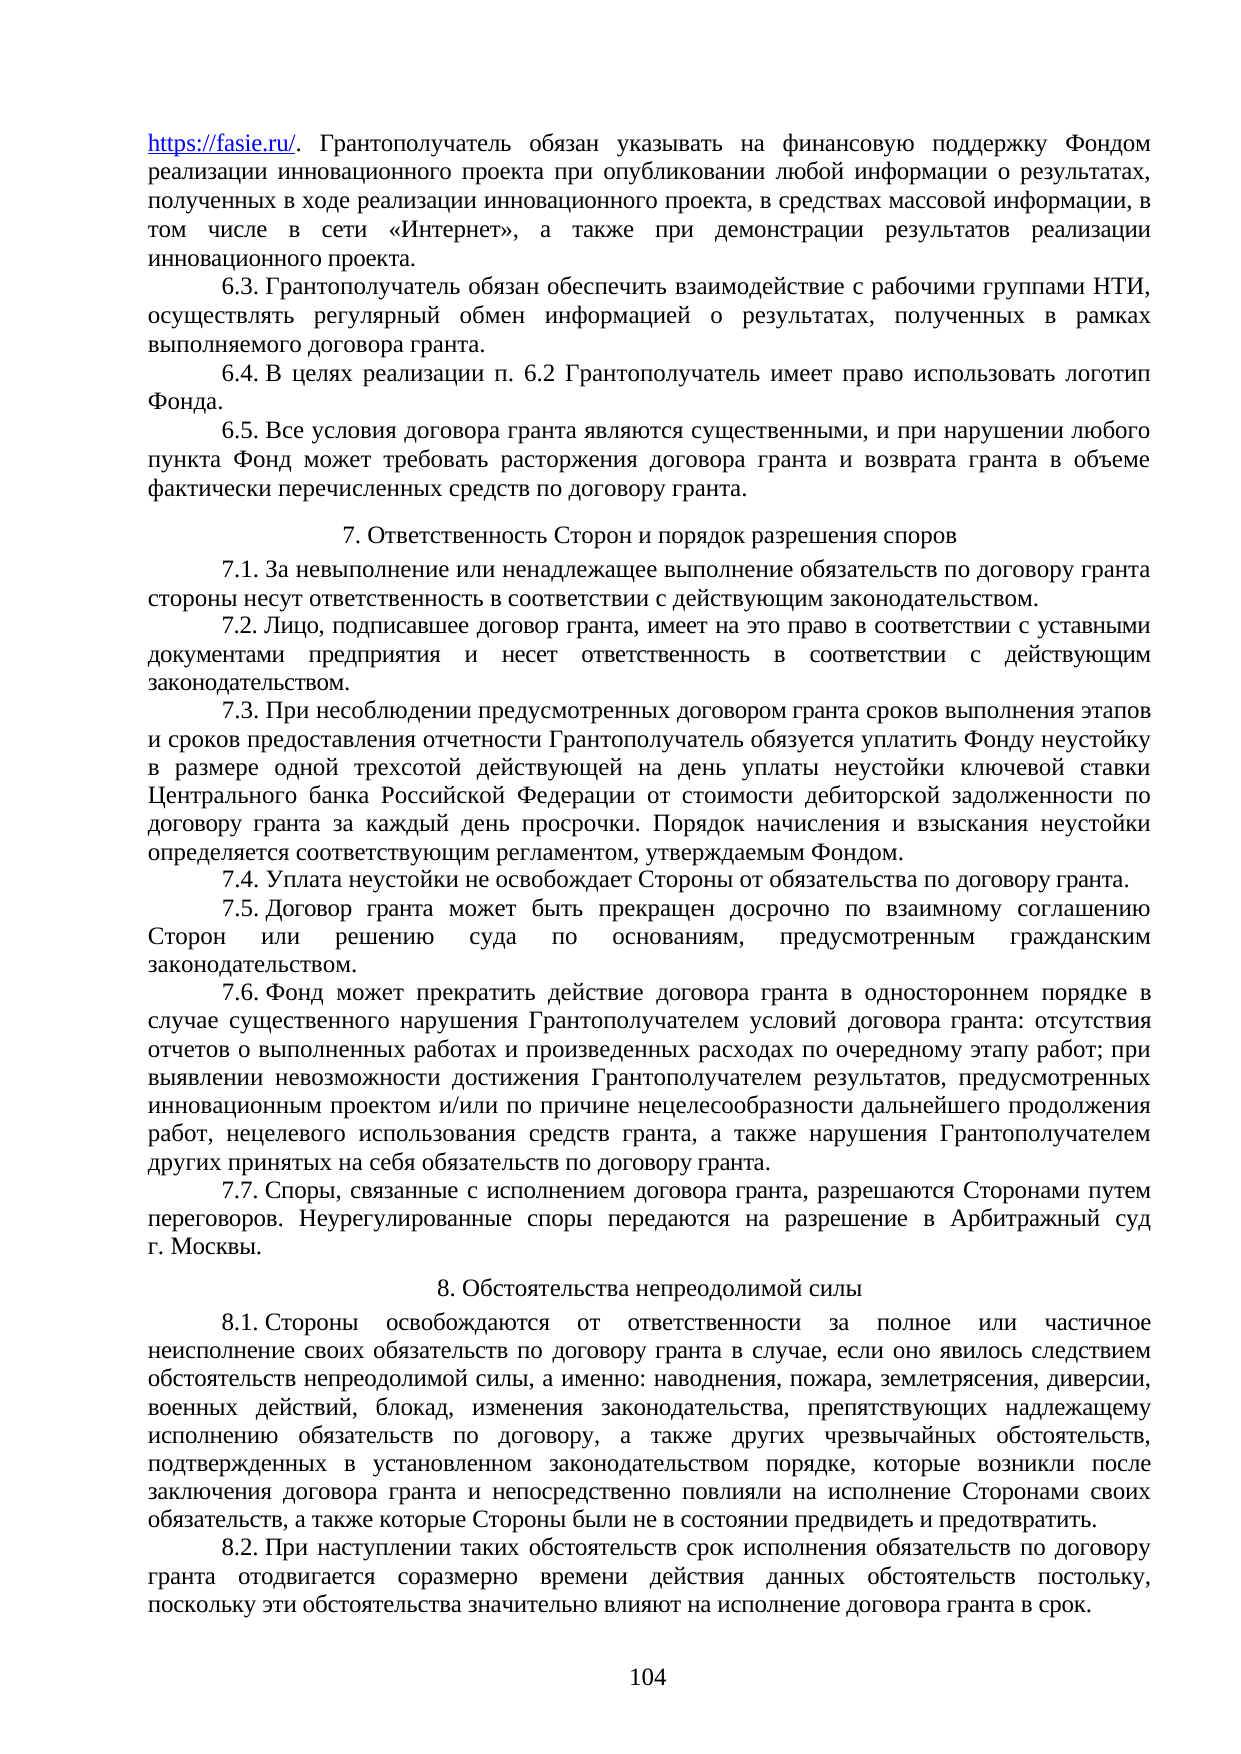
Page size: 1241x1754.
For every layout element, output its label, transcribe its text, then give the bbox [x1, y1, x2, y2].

text 7.3. При несоблюдении предусмотренных договором гранта сроков выполнения этапов и сроков предоставления отчетности Грантополучатель обязуется уплатить Фонду неустойку в размере одной трехсотой действующей на день уплаты неустойки ключевой ставки Центрального банка Российской Федерации от стоимости дебиторской задолженности по договору гранта за каждый день просрочки. Порядок начисления и взыскания неустойки определяется соответствующим регламентом, утверждаемым Фондом. [148, 696, 1152, 865]
text 7.4. Уплата неустойки не освобождает Стороны от обязательства по договору гранта. [148, 865, 1152, 893]
text 7.7. Споры, связанные с исполнением договора гранта, разрешаются Сторонами путем переговоров. Неурегулированные споры передаются на разрешение в Арбитражный суд г. Москвы. [148, 1176, 1152, 1260]
text 7.6. Фонд может прекратить действие договора гранта в одностороннем порядке в случае существенного нарушения Грантополучателем условий договора гранта: отсутствия отчетов о выполненных работах и произведенных расходах по очередному этапу работ; при выявлении невозможности достижения Грантополучателем результатов, предусмотренных инновационным проектом и/или по причине нецелесообразности дальнейшего продолжения работ, нецелевого использования средств гранта, а также нарушения Грантополучателем других принятых на себя обязательств по договору гранта. [148, 978, 1152, 1176]
text 6.4. В целях реализации п. 6.2 Грантополучатель имеет право использовать логотип Фонда. [148, 358, 1152, 415]
text 6.5. Все условия договора гранта являются существенными, и при нарушении любого пункта Фонд может требовать расторжения договора гранта и возврата гранта в объеме фактически перечисленных средств по договору гранта. [148, 415, 1152, 501]
text 8. Обстоятельства непреодолимой силы [148, 1273, 1152, 1301]
text 7.5. Договор гранта может быть прекращен досрочно по взаимному соглашению Сторон или решению суда по основаниям, предусмотренным гражданским законодательством. [148, 893, 1152, 978]
text 8.1. Стороны освобождаются от ответственности за полное или частичное неисполнение своих обязательств по договору гранта в случае, если оно явилось следствием обстоятельств непреодолимой силы, а именно: наводнения, пожара, землетрясения, диверсии, военных действий, блокад, изменения законодательства, препятствующих надлежащему исполнению обязательств по договору, а также других чрезвычайных обстоятельств, подтвержденных в установленном законодательством порядке, которые возникли после заключения договора гранта и непосредственно повлияли на исполнение Сторонами своих обязательств, а также которые Стороны были не в состоянии предвидеть и предотвратить. [148, 1308, 1152, 1533]
text 7.1. За невыполнение или ненадлежащее выполнение обязательств по договору гранта стороны несут ответственность в соответствии с действующим законодательством. [148, 555, 1152, 611]
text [148, 128, 1152, 271]
text 8.2. При наступлении таких обстоятельств срок исполнения обязательств по договору гранта отодвигается соразмерно времени действия данных обстоятельств постольку, поскольку эти обстоятельства значительно влияют на исполнение договора гранта в срок. [148, 1533, 1152, 1618]
text 6.3. Грантополучатель обязан обеспечить взаимодействие с рабочими группами НТИ, осуществлять регулярный обмен информацией о результатах, полученных в рамках выполняемого договора гранта. [148, 271, 1152, 358]
text 7.2. Лицо, подписавшее договор гранта, имеет на это право в соответствии с уставными документами предприятия и несет ответственность в соответствии с действующим законодательством. [148, 611, 1152, 696]
text 7. Ответственность Сторон и порядок разрешения споров [148, 520, 1152, 549]
